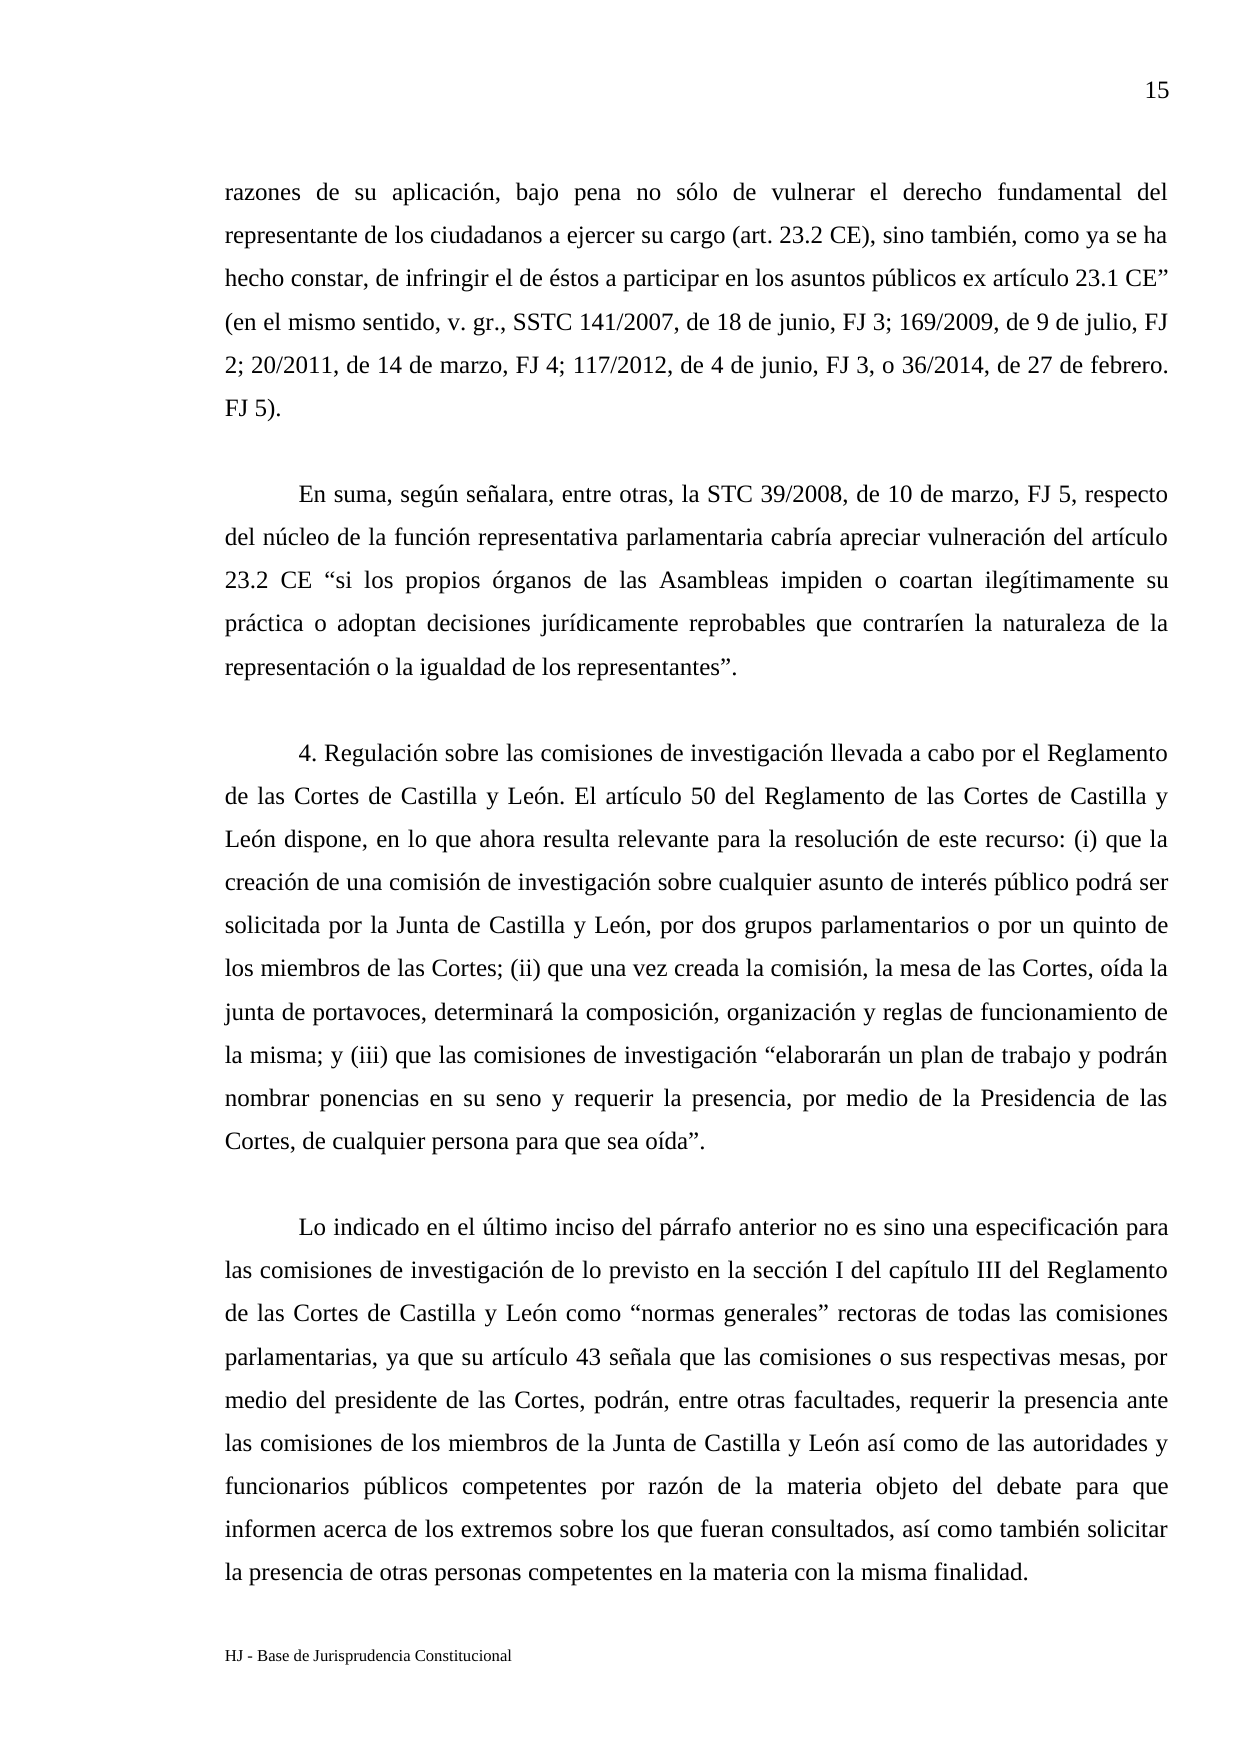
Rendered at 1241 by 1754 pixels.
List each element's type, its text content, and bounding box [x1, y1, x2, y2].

text En suma, según señalara, entre otras, la STC 39/2008, de 10 de marzo, FJ 5, respecto del núcleo de la función representativa parlamentaria cabría apreciar vulneración del artículo 23.2 CE “si los propios órganos de las Asambleas impiden o coartan ilegítimamente su práctica o adoptan decisiones jurídicamente reprobables que contraríen la naturaleza de la representación o la igualdad de los representantes”. [224, 479, 1169, 680]
text Lo indicado en el último inciso del párrafo anterior no es sino una especificación para las comisiones de investigación de lo previsto en la sección I del capítulo III del Reglamento de las Cortes de Castilla y León como “normas generales” rectoras de todas las comisiones parlamentarias, ya que su artículo 43 señala que las comisiones o sus respectivas mesas, por medio del presidente de las Cortes, podrán, entre otras facultades, requerir la presencia ante las comisiones de los miembros de la Junta de Castilla y León así como de las autoridades y funcionarios públicos competentes por razón de la materia objeto del debate para que informen acerca de los extremos sobre los que fueran consultados, así como también solicitar la presencia de otras personas competentes en la materia con la misma finalidad. [224, 1212, 1169, 1586]
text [224, 177, 1169, 422]
text 4. Regulación sobre las comisiones de investigación llevada a cabo por el Reglamento de las Cortes de Castilla y León. El artículo 50 del Reglamento de las Cortes de Castilla y León dispone, en lo que ahora resulta relevante para la resolución de este recurso: (i) que la creación de una comisión de investigación sobre cualquier asunto de interés público podrá ser solicitada por la Junta de Castilla y León, por dos grupos parlamentarios o por un quinto de los miembros de las Cortes; (ii) que una vez creada la comisión, la mesa de las Cortes, oída la junta de portavoces, determinará la composición, organización y reglas de funcionamiento de la misma; y (iii) que las comisiones de investigación “elaborarán un plan de trabajo y podrán nombrar ponencias en su seno y requerir la presencia, por medio de la Presidencia de las Cortes, de cualquier persona para que sea oída”. [224, 738, 1169, 1155]
